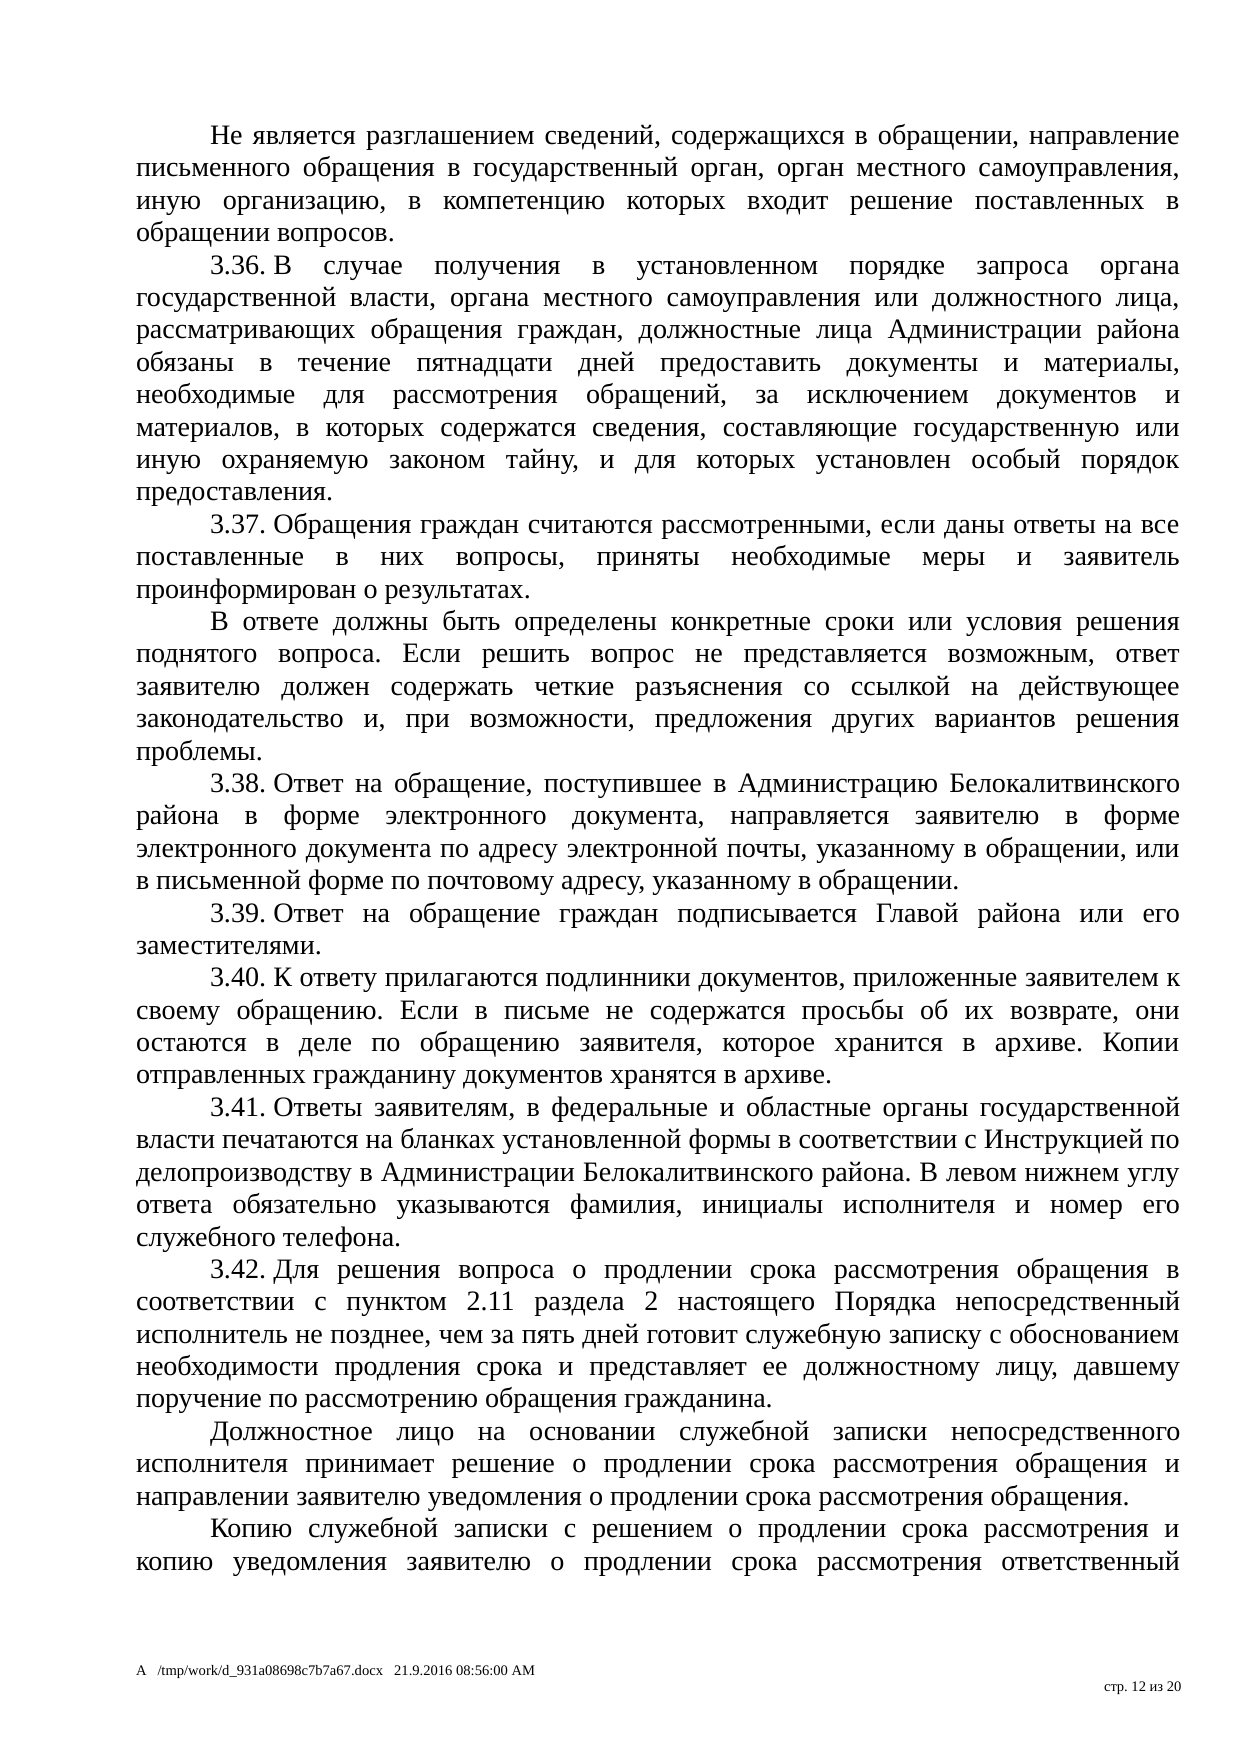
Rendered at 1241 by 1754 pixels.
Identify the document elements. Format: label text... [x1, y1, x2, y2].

text В ответе должны быть определены конкретные сроки или условия решения поднятого вопроса. Если решить вопрос не представляется возможным, ответ заявителю должен содержать четкие разъяснения со ссылкой на действующее законодательство и, при возможности, предложения других вариантов решения проблемы. [136, 604, 1181, 766]
text 3.42. Для решения вопроса о продлении срока рассмотрения обращения в соответствии с пунктом 2.11 раздела 2 настоящего Порядка непосредственный исполнитель не позднее, чем за пять дней готовит служебную записку с обоснованием необходимости продления срока и представляет ее должностному лицу, давшему поручение по рассмотрению обращения гражданина. [136, 1252, 1181, 1414]
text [136, 1511, 1181, 1576]
text 3.40. К ответу прилагаются подлинники документов, приложенные заявителем к своему обращению. Если в письме не содержатся просьбы об их возврате, они остаются в деле по обращению заявителя, которое хранится в архиве. Копии отправленных гражданину документов хранятся в архиве. [136, 960, 1181, 1090]
text 3.36. В случае получения в установленном порядке запроса органа государственной власти, органа местного самоуправления или должностного лица, рассматривающих обращения граждан, должностные лица Администрации района обязаны в течение пятнадцати дней предоставить документы и материалы, необходимые для рассмотрения обращений, за исключением документов и материалов, в которых содержатся сведения, составляющие государственную или иную охраняемую законом тайну, и для которых установлен особый порядок предоставления. [136, 248, 1181, 507]
text Не является разглашением сведений, содержащихся в обращении, направление письменного обращения в государственный орган, орган местного самоуправления, иную организацию, в компетенцию которых входит решение поставленных в обращении вопросов. [136, 118, 1181, 248]
text 3.38. Ответ на обращение, поступившее в Администрацию Белокалитвинского района в форме электронного документа, направляется заявителю в форме электронного документа по адресу электронной почты, указанному в обращении, или в письменной форме по почтовому адресу, указанному в обращении. [136, 766, 1181, 896]
text Должностное лицо на основании служебной записки непосредственного исполнителя принимает решение о продлении срока рассмотрения обращения и направлении заявителю уведомления о продлении срока рассмотрения обращения. [136, 1414, 1181, 1511]
text 3.39. Ответ на обращение граждан подписывается Главой района или его заместителями. [136, 896, 1181, 960]
text 3.41. Ответы заявителям, в федеральные и областные органы государственной власти печатаются на бланках установленной формы в соответствии с Инструкцией по делопроизводству в Администрации Белокалитвинского района. В левом нижнем углу ответа обязательно указываются фамилия, инициалы исполнителя и номер его служебного телефона. [136, 1090, 1181, 1252]
text 3.37. Обращения граждан считаются рассмотренными, если даны ответы на все поставленные в них вопросы, приняты необходимые меры и заявитель проинформирован о результатах. [136, 507, 1181, 604]
